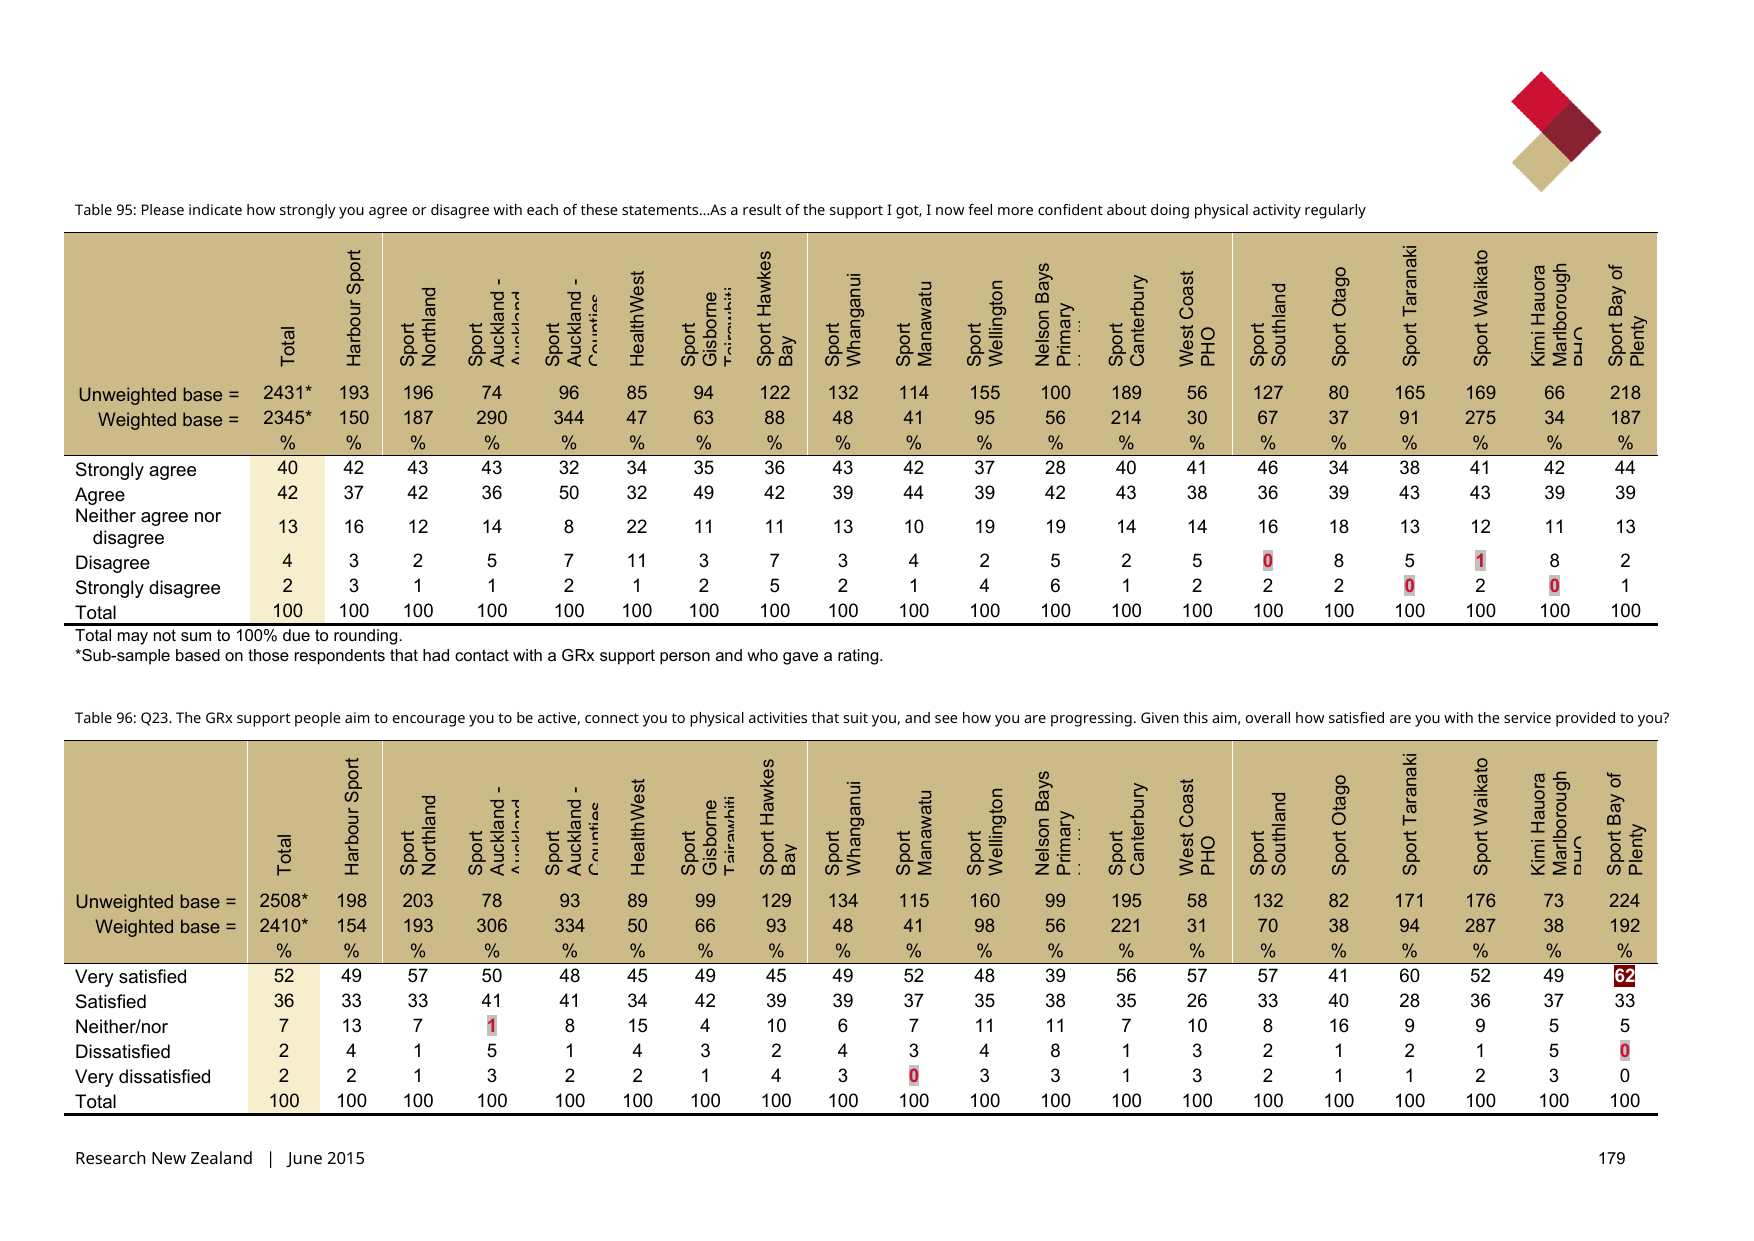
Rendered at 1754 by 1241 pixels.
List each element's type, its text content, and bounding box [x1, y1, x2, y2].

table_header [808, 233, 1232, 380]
picture [1505, 70, 1606, 195]
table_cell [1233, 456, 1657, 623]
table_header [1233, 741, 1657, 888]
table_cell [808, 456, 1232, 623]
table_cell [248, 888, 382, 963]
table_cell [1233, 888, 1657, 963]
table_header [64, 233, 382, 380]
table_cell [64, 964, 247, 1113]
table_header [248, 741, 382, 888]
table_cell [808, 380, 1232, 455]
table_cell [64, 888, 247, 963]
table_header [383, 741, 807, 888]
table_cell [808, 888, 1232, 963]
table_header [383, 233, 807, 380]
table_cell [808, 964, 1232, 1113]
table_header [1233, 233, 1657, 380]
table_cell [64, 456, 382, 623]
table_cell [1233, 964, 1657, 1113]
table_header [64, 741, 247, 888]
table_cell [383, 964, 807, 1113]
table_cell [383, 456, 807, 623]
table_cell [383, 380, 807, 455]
text Table 95: Please indicate how strongly you agree or disagree with each of these statements…As a result of the support I got, I now feel more confident about doing physical activity regularly [75, 195, 1679, 220]
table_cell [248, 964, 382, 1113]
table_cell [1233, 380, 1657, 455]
text Table 96: Q23. The GRx support people aim to encourage you to be active, connect you to physical activities that suit you, and see how you are progressing. Given this aim, overall how satisfied are you with the service provided to you? [75, 703, 1679, 728]
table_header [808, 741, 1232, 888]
text Total may not sum to 100% due to rounding. [75, 626, 1679, 645]
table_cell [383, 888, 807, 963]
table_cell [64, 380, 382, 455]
text *Sub-sample based on those respondents that had contact with a GRx support person and who gave a rating. [75, 645, 1679, 664]
